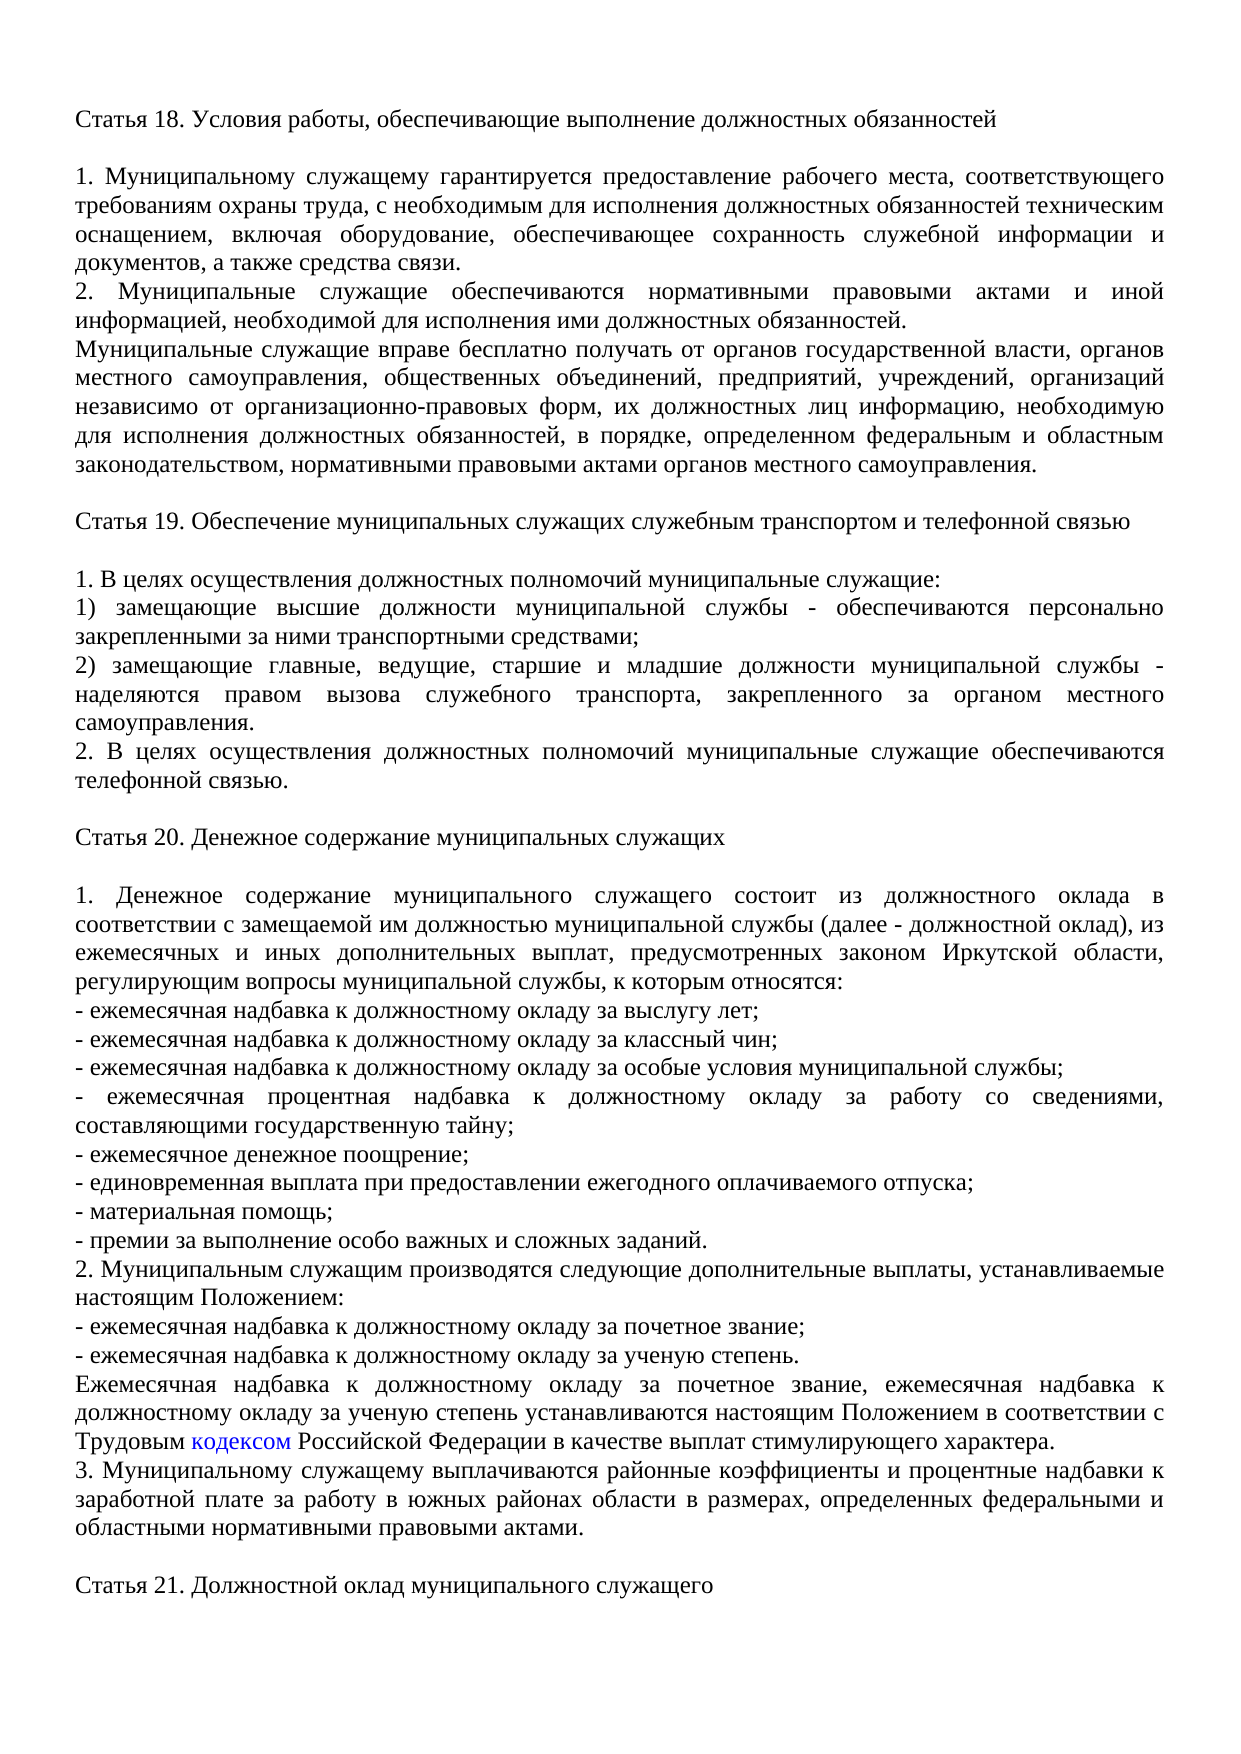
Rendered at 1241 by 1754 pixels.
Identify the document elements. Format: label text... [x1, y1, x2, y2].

text 3. Муниципальному служащему выплачиваются районные коэффициенты и процентные надбавки к заработной плате за работу в южных районах области в размерах, определенных федеральными и областными нормативными правовыми актами. [75, 1455, 1165, 1541]
text - материальная помощь; [75, 1196, 1165, 1225]
text 1. В целях осуществления должностных полномочий муниципальные служащие: [75, 564, 1165, 592]
text 2. В целях осуществления должностных полномочий муниципальные служащие обеспечиваются телефонной связью. [75, 736, 1165, 794]
text 1) замещающие высшие должности муниципальной службы - обеспечиваются персонально закрепленными за ними транспортными средствами; [75, 592, 1165, 650]
text 2) замещающие главные, ведущие, старшие и младшие должности муниципальной службы - наделяются правом вызова служебного транспорта, закрепленного за органом местного самоуправления. [75, 650, 1165, 736]
text 2. Муниципальные служащие обеспечиваются нормативными правовыми актами и иной информацией, необходимой для исполнения ими должностных обязанностей. [75, 276, 1165, 334]
text Статья 21. Должностной оклад муниципального служащего [75, 1570, 1165, 1599]
text 2. Муниципальным служащим производятся следующие дополнительные выплаты, устанавливаемые настоящим Положением: [75, 1254, 1165, 1311]
text - ежемесячная процентная надбавка к должностному окладу за работу со сведениями, составляющими государственную тайну; [75, 1081, 1165, 1139]
text Статья 20. Денежное содержание муниципальных служащих [75, 822, 1165, 851]
text 1. Денежное содержание муниципального служащего состоит из должностного оклада в соответствии с замещаемой им должностью муниципальной службы (далее - должностной оклад), из ежемесячных и иных дополнительных выплат, предусмотренных законом Иркутской области, регулирующим вопросы муниципальной службы, к которым относятся: [75, 880, 1165, 995]
text - ежемесячная надбавка к должностному окладу за ученую степень. [75, 1340, 1165, 1369]
text - ежемесячная надбавка к должностному окладу за особые условия муниципальной службы; [75, 1052, 1165, 1081]
text - премии за выполнение особо важных и сложных заданий. [75, 1225, 1165, 1254]
text Статья 19. Обеспечение муниципальных служащих служебным транспортом и телефонной связью [75, 506, 1165, 535]
text Статья 18. Условия работы, обеспечивающие выполнение должностных обязанностей [75, 104, 1165, 132]
text - ежемесячная надбавка к должностному окладу за выслугу лет; [75, 995, 1165, 1024]
text - единовременная выплата при предоставлении ежегодного оплачиваемого отпуска; [75, 1167, 1165, 1196]
text - ежемесячная надбавка к должностному окладу за классный чин; [75, 1024, 1165, 1052]
text Ежемесячная надбавка к должностному окладу за почетное звание, ежемесячная надбавка к должностному окладу за ученую степень устанавливаются настоящим Положением в соответствии с Трудовым кодексом Российской Федерации в качестве выплат стимулирующего характера. [75, 1369, 1165, 1455]
text 1. Муниципальному служащему гарантируется предоставление рабочего места, соответствующего требованиям охраны труда, с необходимым для исполнения должностных обязанностей техническим оснащением, включая оборудование, обеспечивающее сохранность служебной информации и документов, а также средства связи. [75, 161, 1165, 276]
text Муниципальные служащие вправе бесплатно получать от органов государственной власти, органов местного самоуправления, общественных объединений, предприятий, учреждений, организаций независимо от организационно-правовых форм, их должностных лиц информацию, необходимую для исполнения должностных обязанностей, в порядке, определенном федеральным и областным законодательством, нормативными правовыми актами органов местного самоуправления. [75, 334, 1165, 477]
text - ежемесячная надбавка к должностному окладу за почетное звание; [75, 1311, 1165, 1340]
text - ежемесячное денежное поощрение; [75, 1139, 1165, 1167]
